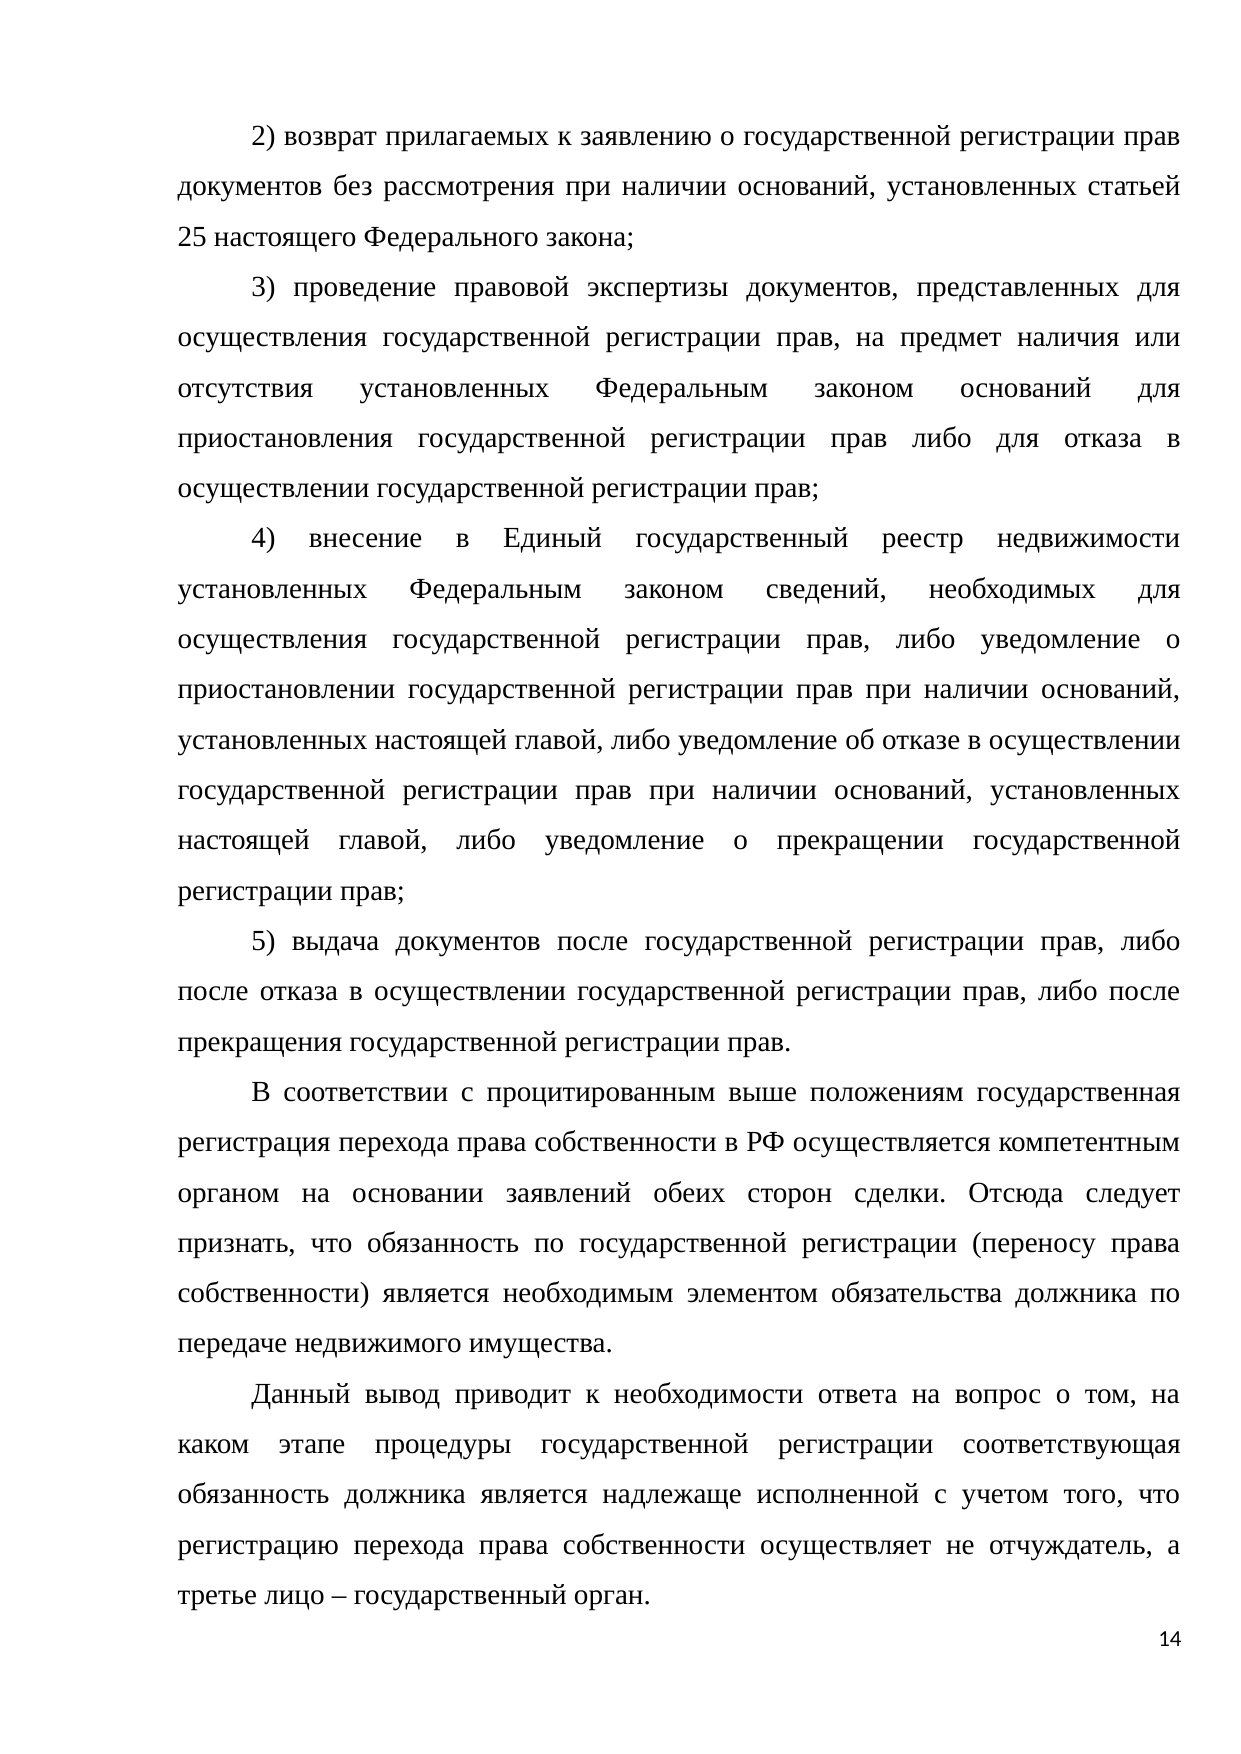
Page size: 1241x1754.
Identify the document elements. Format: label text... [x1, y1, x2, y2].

text 3) проведение правовой экспертизы документов, представленных для осуществления государственной регистрации прав, на предмет наличия или отсутствия установленных Федеральным законом оснований для приостановления государственной регистрации прав либо для отказа в осуществлении государственной регистрации прав; [177, 269, 1181, 504]
text 5) выдача документов после государственной регистрации прав, либо после отказа в осуществлении государственной регистрации прав, либо после прекращения государственной регистрации прав. [177, 923, 1181, 1057]
text В соответствии с процитированным выше положениям государственная регистрация перехода права собственности в РФ осуществляется компетентным органом на основании заявлений обеих сторон сделки. Отсюда следует признать, что обязанность по государственной регистрации (переносу права собственности) является необходимым элементом обязательства должника по передаче недвижимого имущества. [177, 1074, 1181, 1359]
text Данный вывод приводит к необходимости ответа на вопрос о том, на каком этапе процедуры государственной регистрации соответствующая обязанность должника является надлежаще исполненной с учетом того, что регистрацию перехода права собственности осуществляет не отчуждатель, а третье лицо – государственный орган. [177, 1376, 1181, 1611]
text 4) внесение в Единый государственный реестр недвижимости установленных Федеральным законом сведений, необходимых для осуществления государственной регистрации прав, либо уведомление о приостановлении государственной регистрации прав при наличии оснований, установленных настоящей главой, либо уведомление об отказе в осуществлении государственной регистрации прав при наличии оснований, установленных настоящей главой, либо уведомление о прекращении государственной регистрации прав; [177, 521, 1181, 906]
text 2) возврат прилагаемых к заявлению о государственной регистрации прав документов без рассмотрения при наличии оснований, установленных статьей 25 настоящего Федерального закона; [177, 118, 1181, 252]
